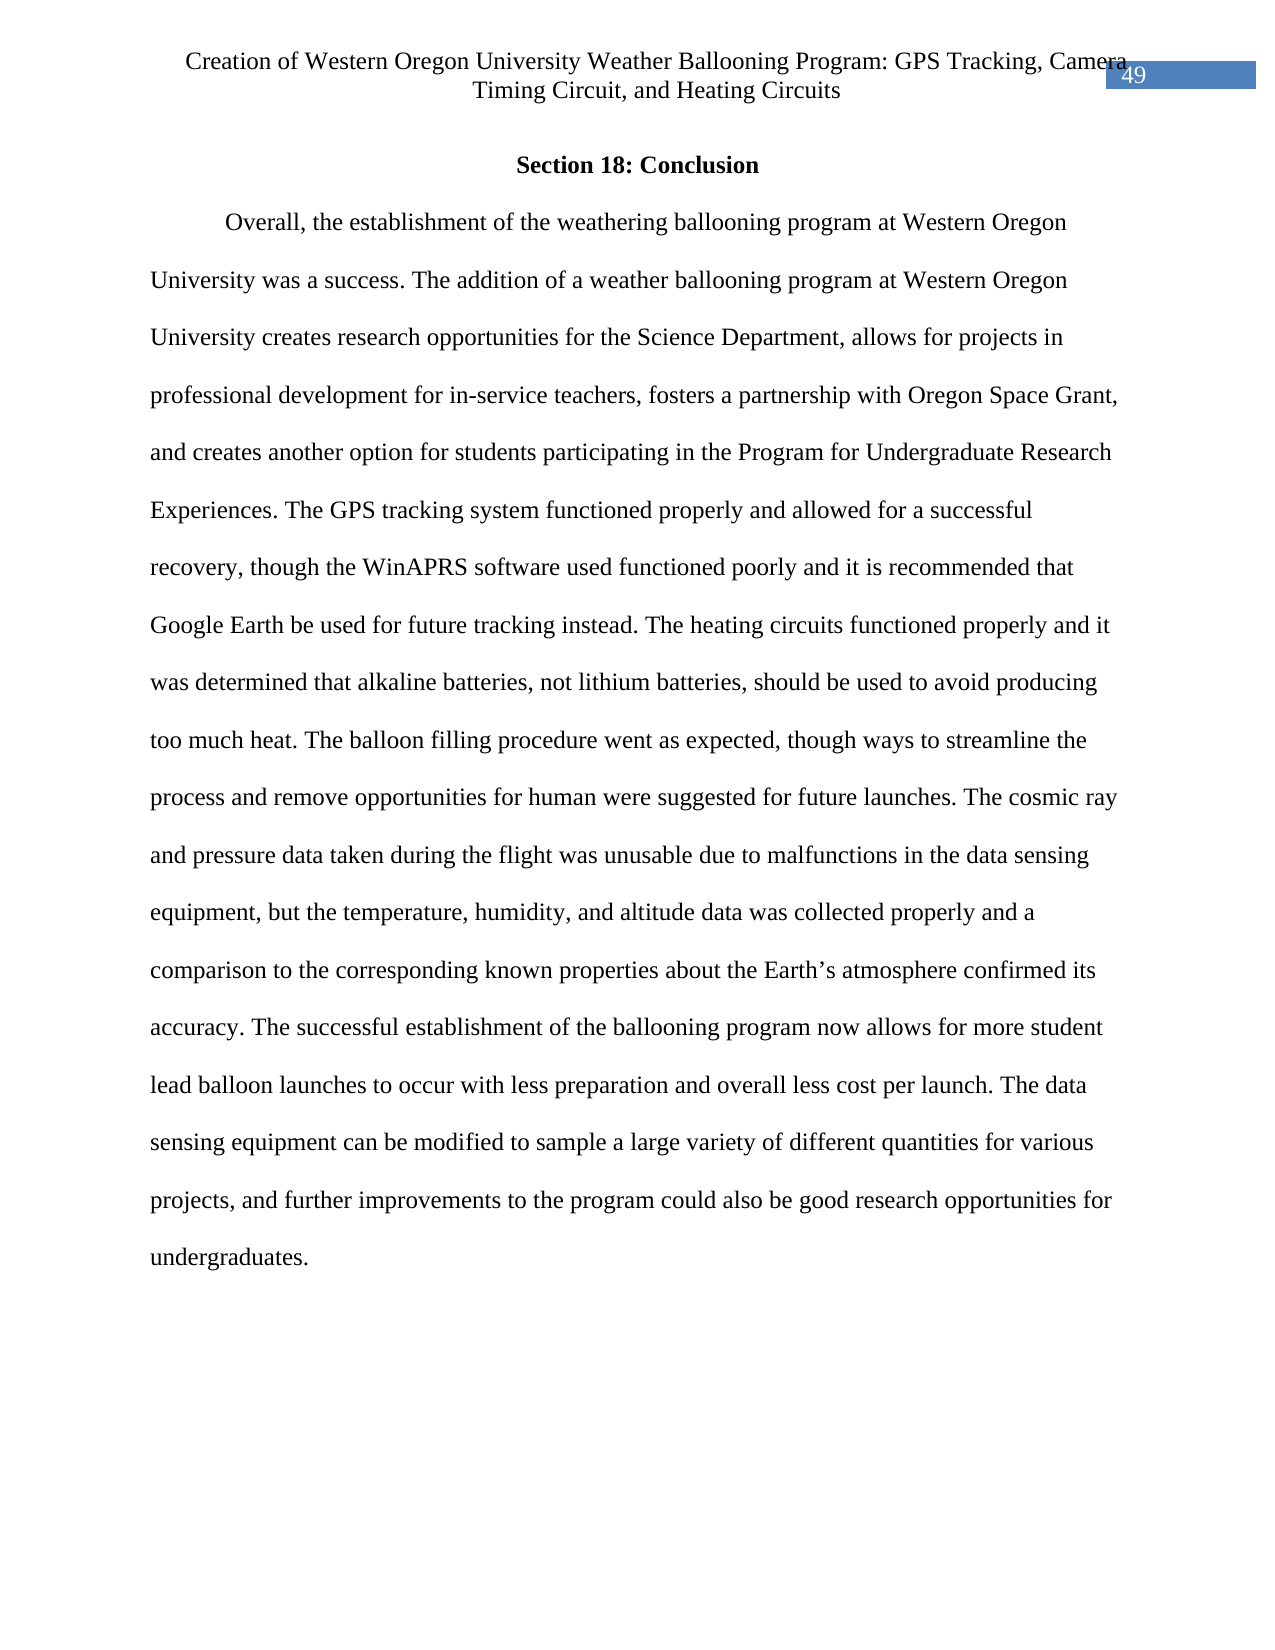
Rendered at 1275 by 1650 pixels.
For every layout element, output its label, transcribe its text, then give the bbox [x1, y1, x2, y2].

text Overall, the establishment of the weathering ballooning program at Western Oregon University was a success. The addition of a weather ballooning program at Western Oregon University creates research opportunities for the Science Department, allows for projects in professional development for in-service teachers, fosters a partnership with Oregon Space Grant, and creates another option for students participating in the Program for Undergraduate Research Experiences. The GPS tracking system functioned properly and allowed for a successful recovery, though the WinAPRS software used functioned poorly and it is recommended that Google Earth be used for future tracking instead. The heating circuits functioned properly and it was determined that alkaline batteries, not lithium batteries, should be used to avoid producing too much heat. The balloon filling procedure went as expected, though ways to streamline the process and remove opportunities for human were suggested for future launches. The cosmic ray and pressure data taken during the flight was unusable due to malfunctions in the data sensing equipment, but the temperature, humidity, and altitude data was collected properly and a comparison to the corresponding known properties about the Earth’s atmosphere confirmed its accuracy. The successful establishment of the ballooning program now allows for more student lead balloon launches to occur with less preparation and overall less cost per launch. The data sensing equipment can be modified to sample a large variety of different quantities for various projects, and further improvements to the program could also be good research opportunities for undergraduates. [150, 207, 1125, 1271]
text Section 18: Conclusion [150, 150, 1125, 179]
